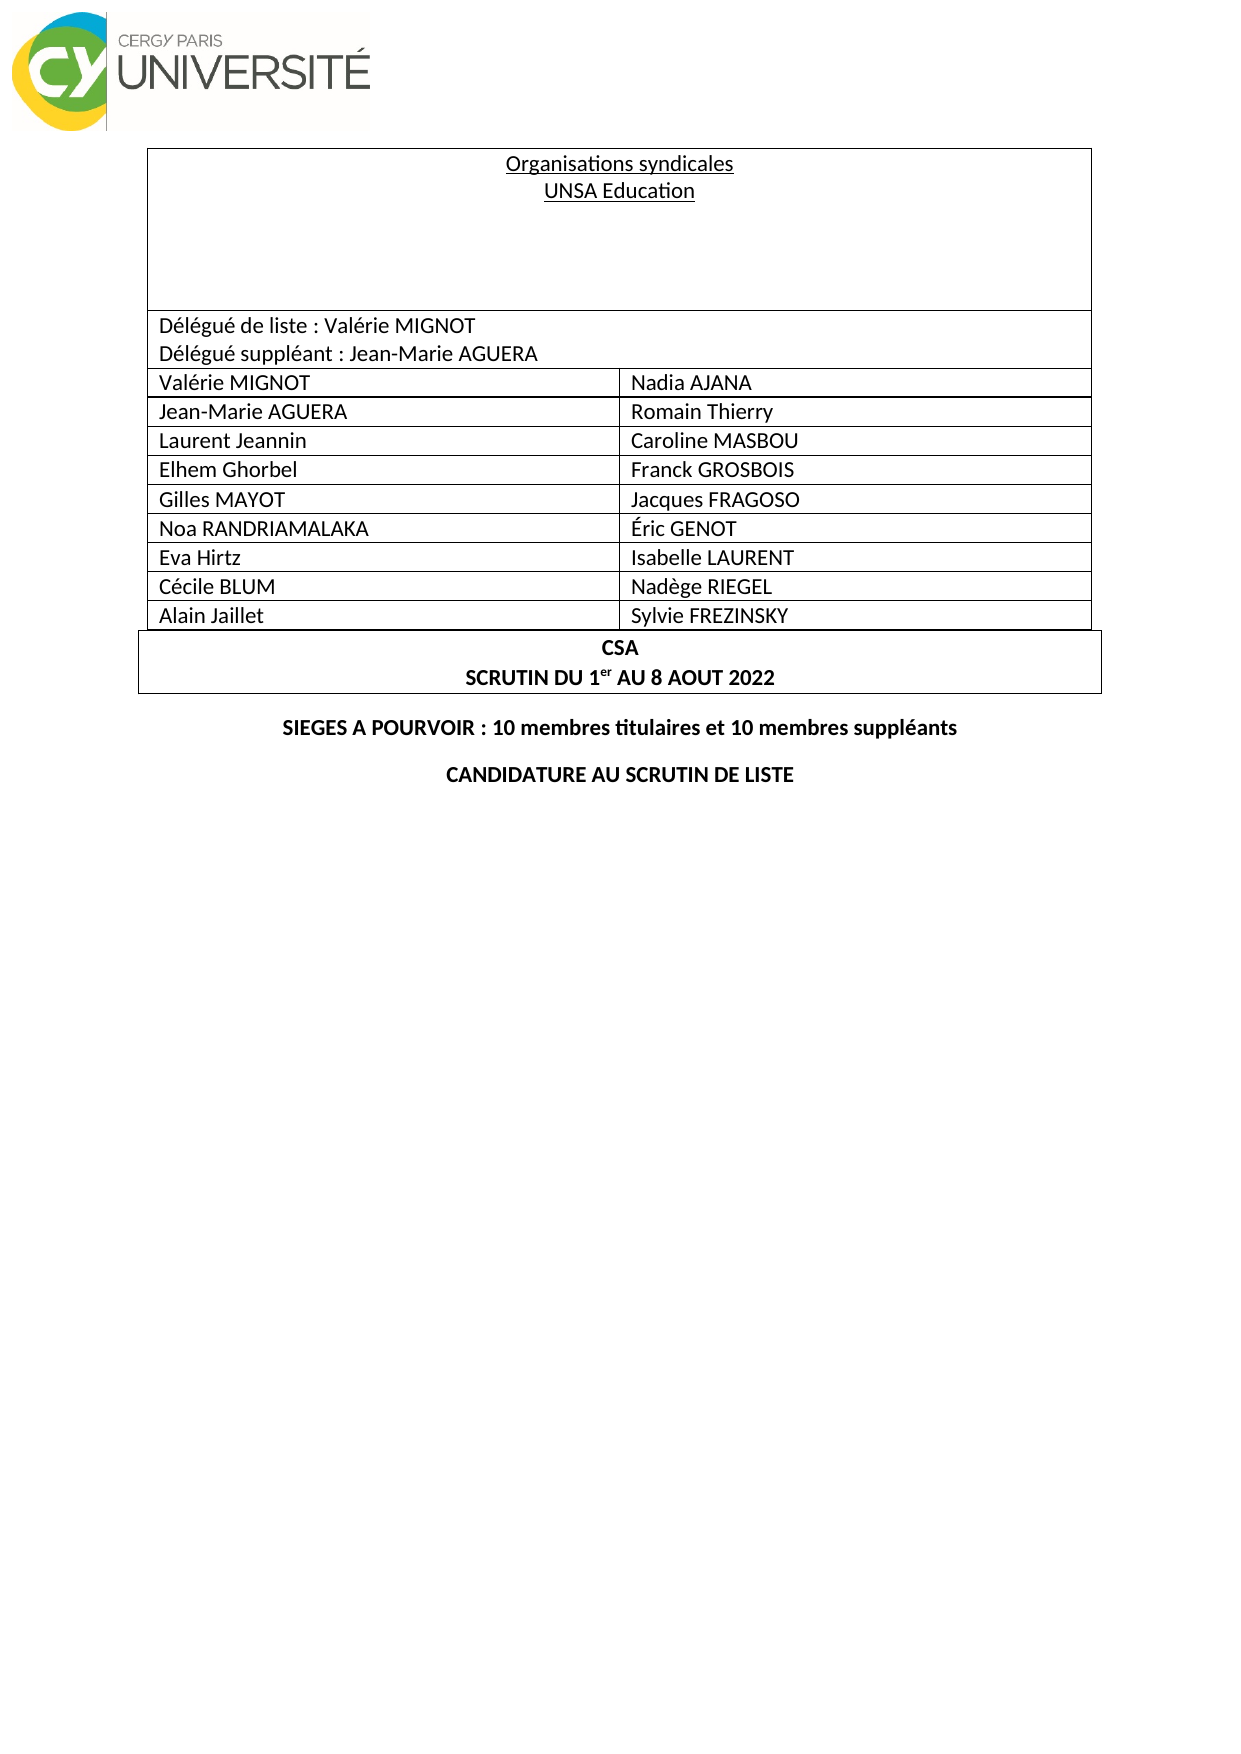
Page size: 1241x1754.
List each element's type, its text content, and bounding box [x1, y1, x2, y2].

table_cell Eva Hirtz [148, 543, 619, 571]
table_cell Noa RANDRIAMALAKA [148, 514, 619, 542]
picture [12, 12, 370, 131]
table_cell Valérie MIGNOT [148, 369, 619, 396]
table_cell Caroline MASBOU [620, 427, 1091, 454]
table_cell Isabelle LAURENT [620, 543, 1091, 571]
table_header Organisations syndicales UNSA Education [148, 149, 1091, 310]
table_cell Franck GROSBOIS [620, 456, 1091, 484]
table_cell Laurent Jeannin [148, 427, 619, 454]
table_cell Éric GENOT [620, 514, 1091, 542]
table_cell Nadia AJANA [620, 369, 1091, 396]
table_cell Jean-Marie AGUERA [148, 398, 619, 426]
table_cell Nadège RIEGEL [620, 572, 1091, 600]
table_cell Jacques FRAGOSO [620, 485, 1091, 513]
table_cell Délégué de liste : Valérie MIGNOT Délégué suppléant : Jean-Marie AGUERA [148, 311, 1091, 367]
text CSA SCRUTIN DU 1er AU 8 AOUT 2022 [139, 631, 1101, 693]
table_cell Cécile BLUM [148, 572, 619, 600]
table_cell Elhem Ghorbel [148, 456, 619, 484]
table_cell Romain Thierry [620, 398, 1091, 426]
table_cell Alain Jaillet [148, 601, 619, 629]
table_cell Gilles MAYOT [148, 485, 619, 513]
table_cell Sylvie FREZINSKY [620, 601, 1091, 629]
text CANDIDATURE AU SCRUTIN DE LISTE [148, 760, 1093, 788]
text SIEGES A POURVOIR : 10 membres titulaires et 10 membres suppléants [148, 713, 1093, 741]
